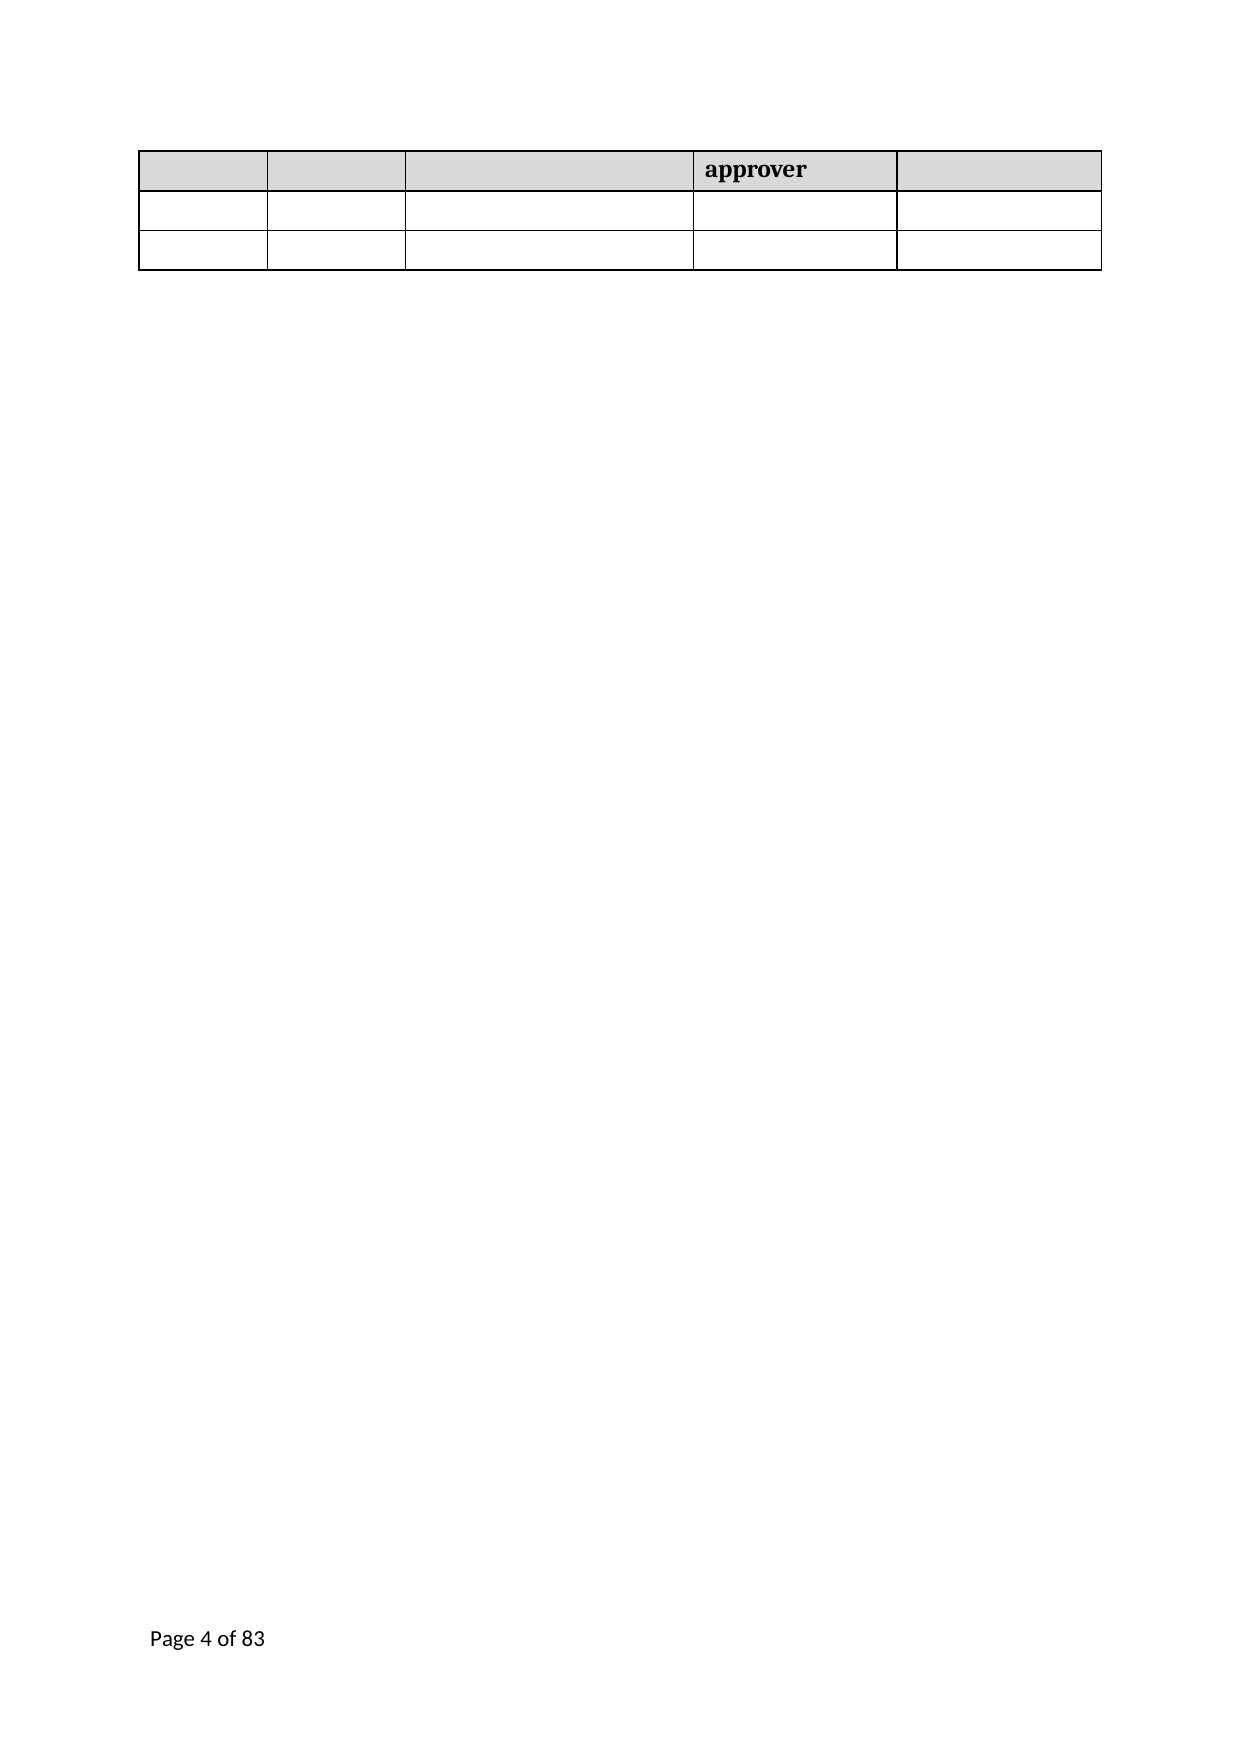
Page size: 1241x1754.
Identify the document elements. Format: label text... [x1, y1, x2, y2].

table_cell [268, 192, 405, 230]
table_cell [140, 192, 267, 230]
table_cell [694, 192, 896, 230]
table_header Approver [898, 152, 1101, 190]
table_header Role of approver [694, 152, 896, 190]
table_header Date [140, 152, 267, 190]
table_cell [406, 192, 693, 230]
table_cell [406, 231, 693, 269]
table_cell [898, 192, 1101, 230]
table_header Revision [406, 152, 693, 190]
table_cell [898, 231, 1101, 269]
table_cell [694, 231, 896, 269]
table_header Version [268, 152, 405, 190]
table_cell [140, 231, 267, 269]
table_cell [268, 231, 405, 269]
